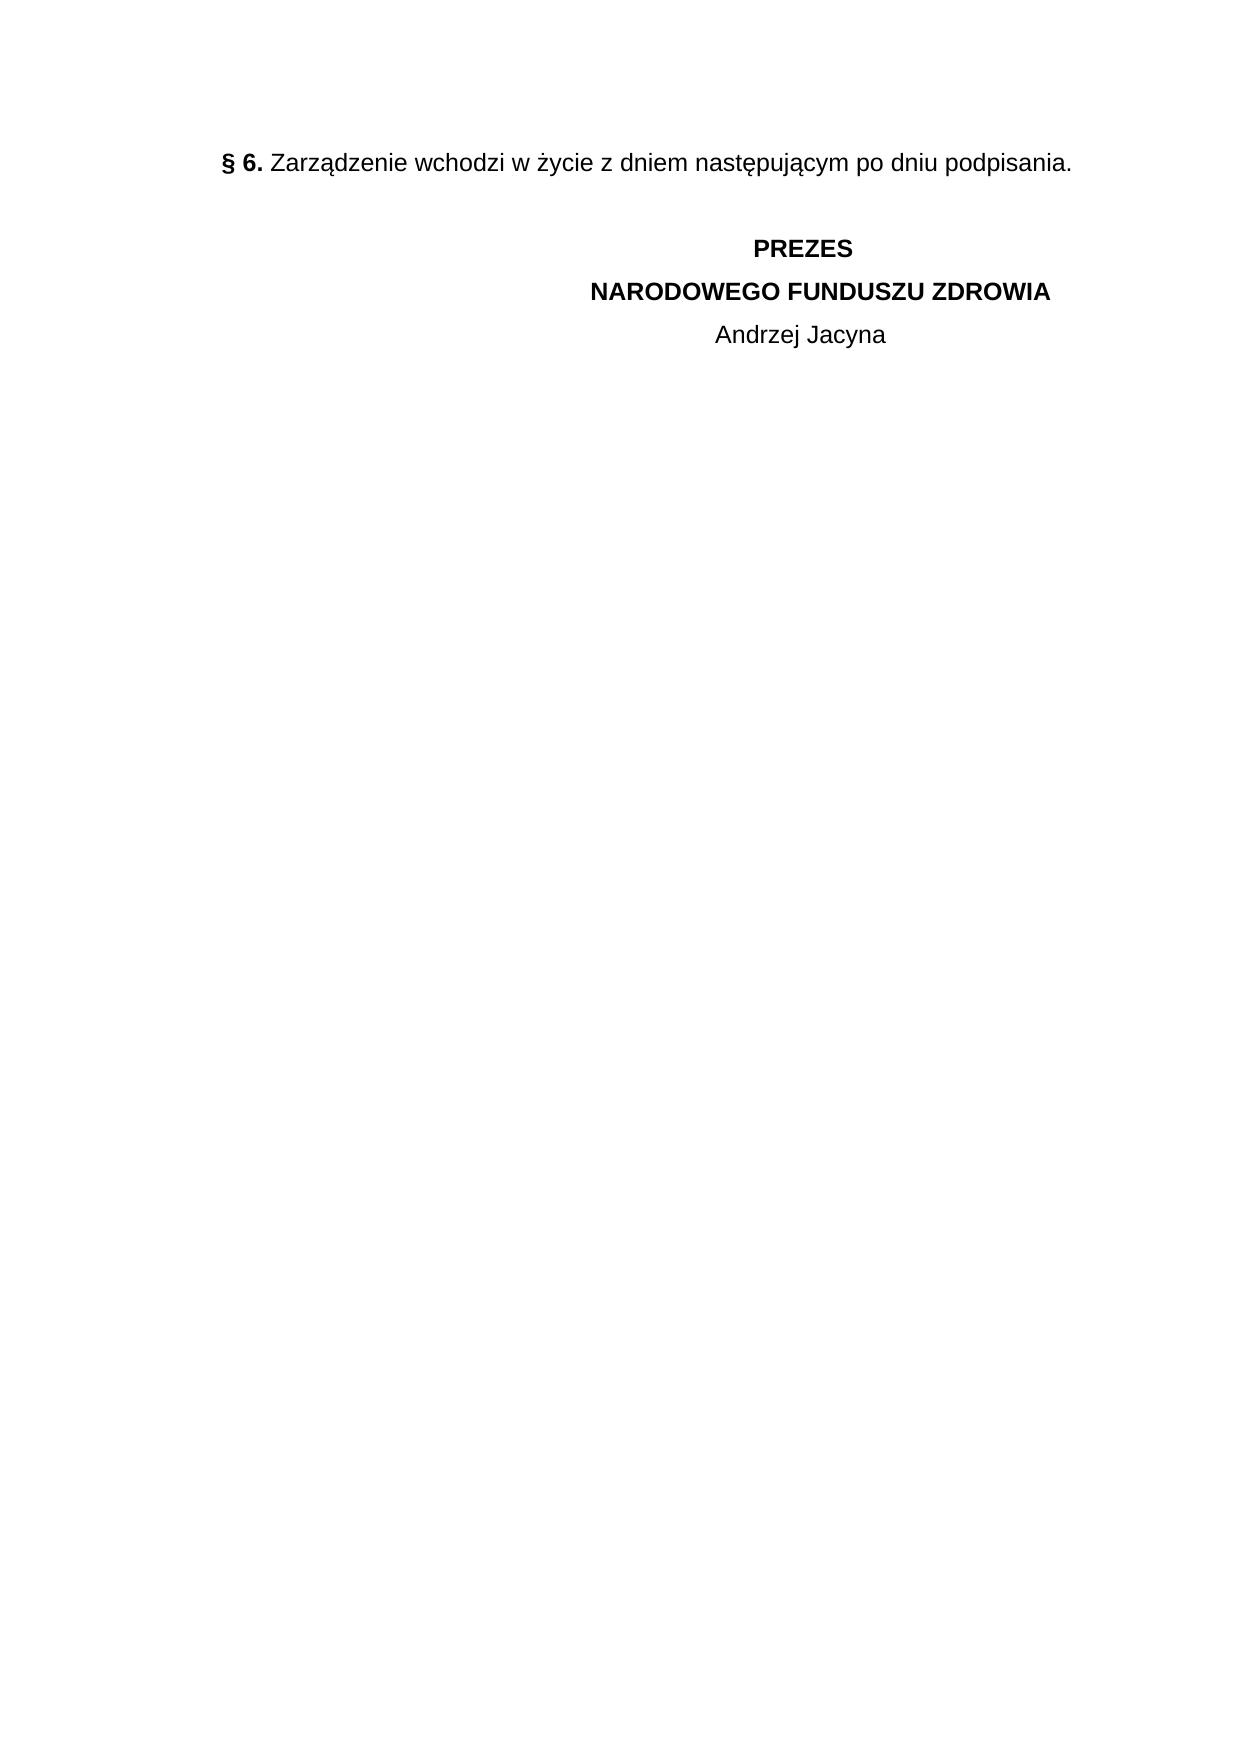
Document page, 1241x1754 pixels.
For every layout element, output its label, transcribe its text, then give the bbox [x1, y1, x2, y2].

text § 6. Zarządzenie wchodzi w życie z dniem następującym po dniu podpisania. [148, 148, 1093, 176]
text NARODOWEGO FUNDUSZU ZDROWIA [516, 277, 1093, 306]
text Andrzej Jacyna [516, 320, 1093, 349]
text PREZES [148, 234, 1093, 263]
